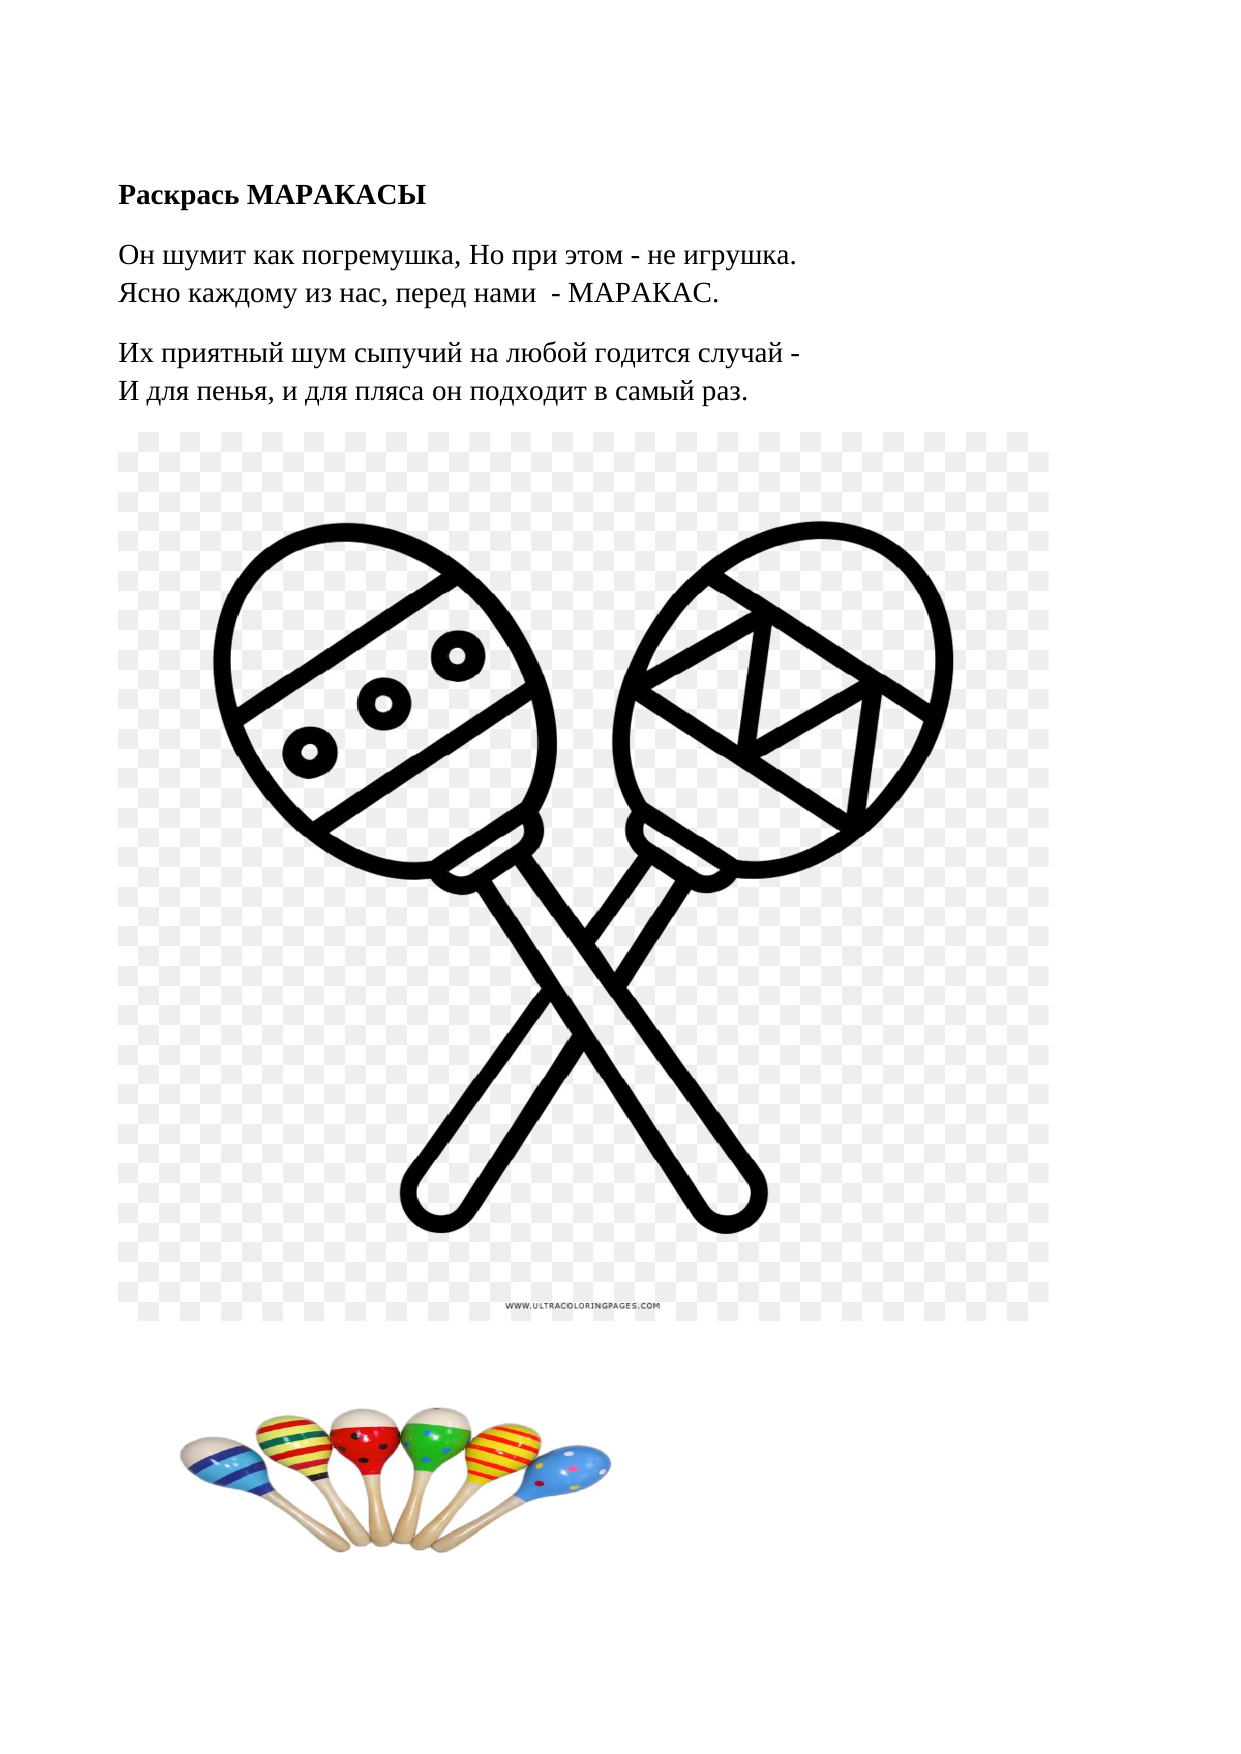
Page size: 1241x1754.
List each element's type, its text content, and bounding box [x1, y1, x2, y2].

text Раскрась МАРАКАСЫ [118, 177, 1152, 211]
picture [118, 432, 1049, 1321]
text Он шумит как погремушка, Но при этом - не игрушка. Ясно каждому из нас, перед нами - МАРАКАС. [118, 237, 1152, 309]
text Их приятный шум сыпучий на любой годится случай - И для пенья, и для пляса он подходит в самый раз. [118, 335, 1152, 407]
picture [168, 1345, 627, 1611]
